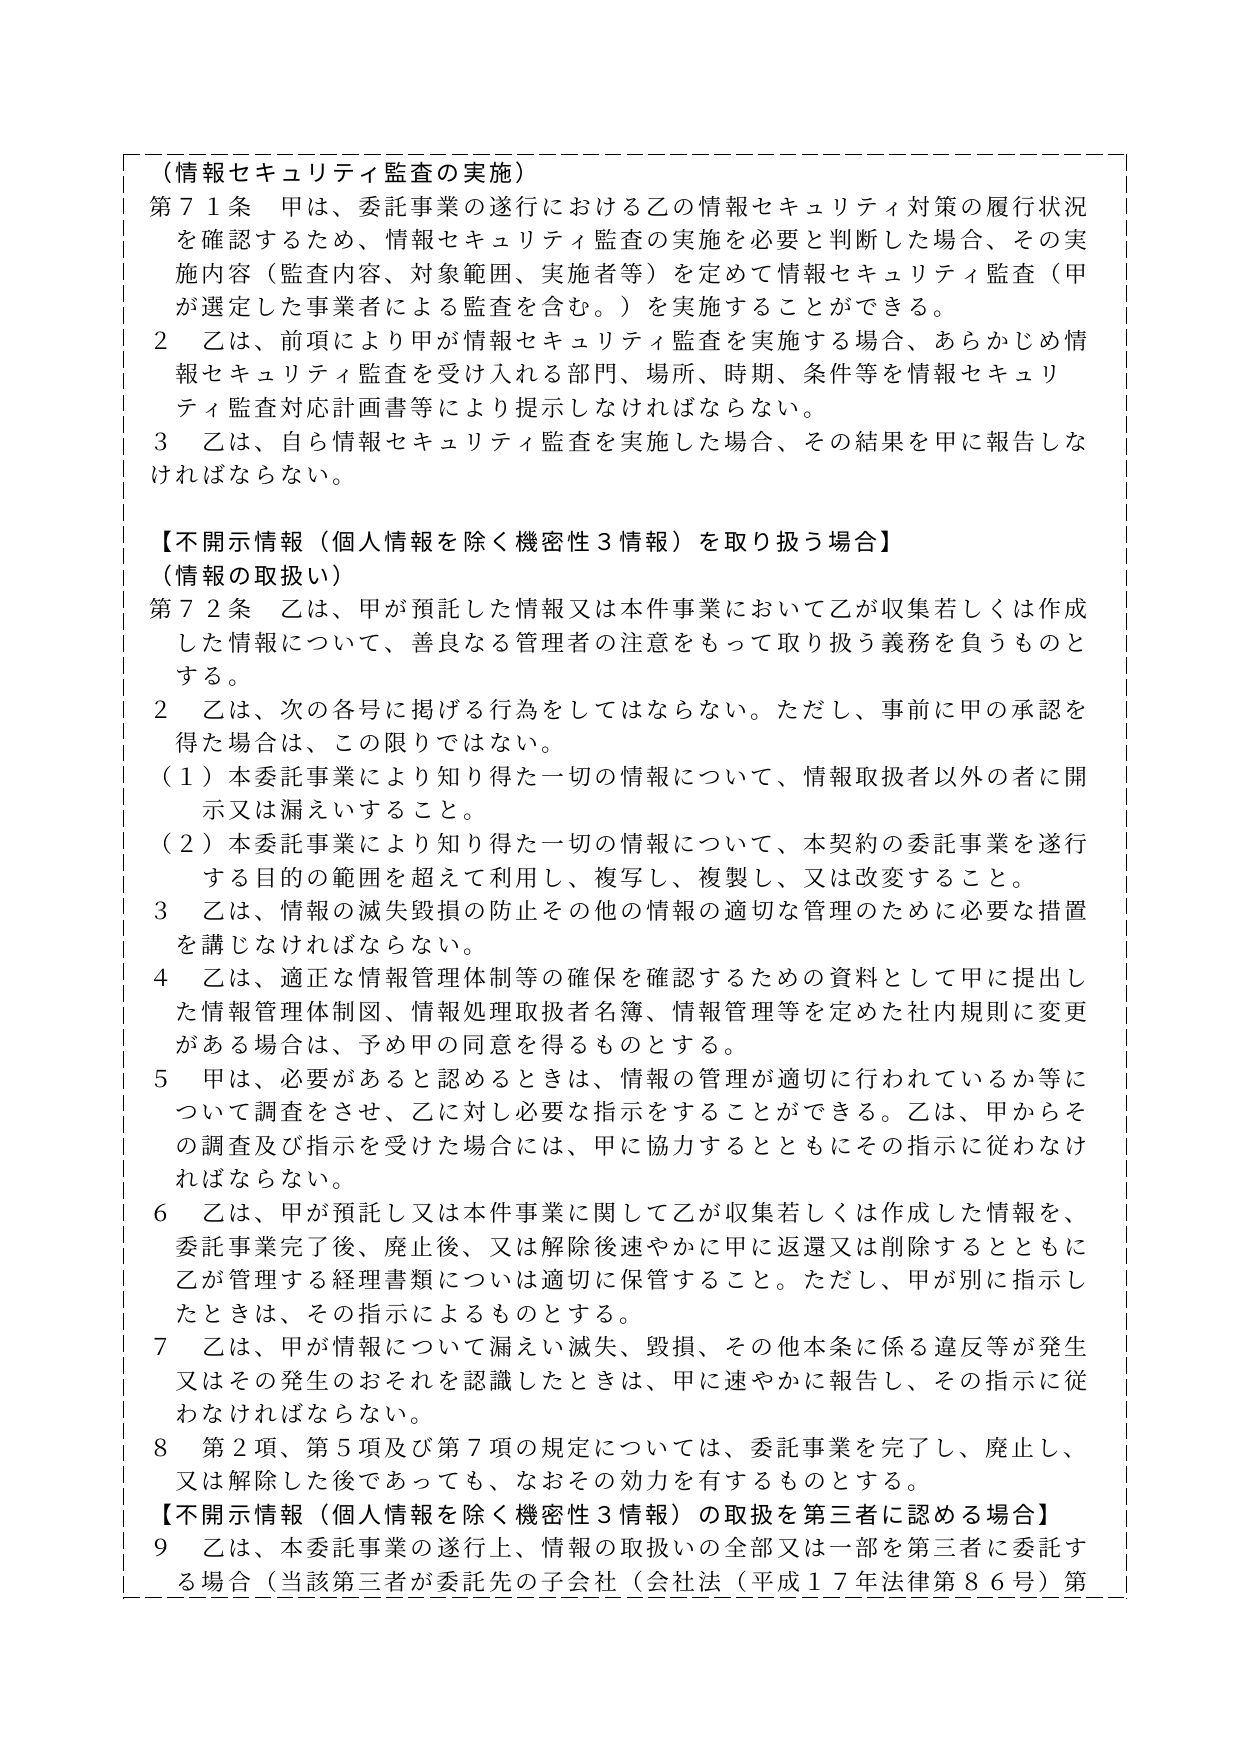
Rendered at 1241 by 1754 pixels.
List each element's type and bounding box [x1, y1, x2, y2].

table_header [124, 154, 1127, 1597]
